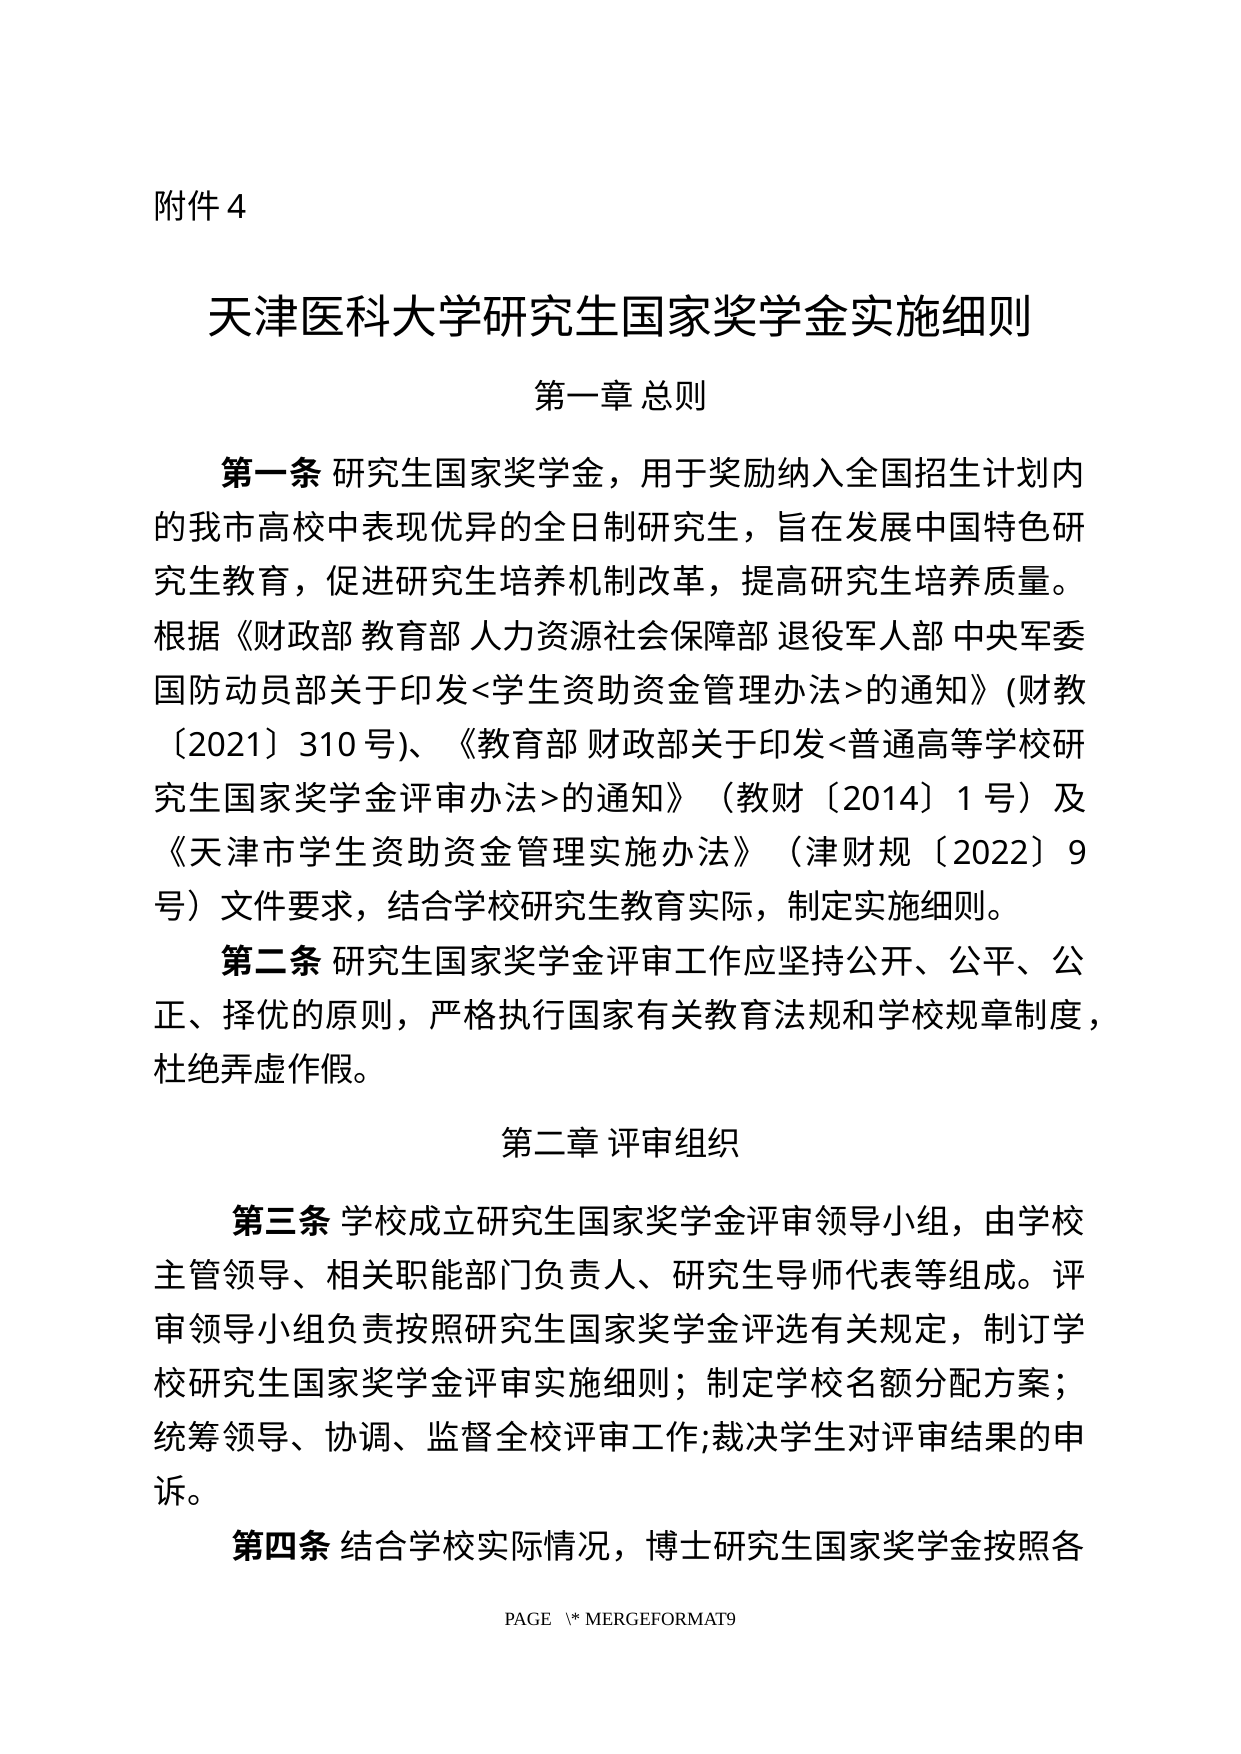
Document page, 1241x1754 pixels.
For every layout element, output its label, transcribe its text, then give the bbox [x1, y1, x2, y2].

text 天津医科大学研究生国家奖学金实施细则 [153, 291, 1087, 345]
text 附件4 [153, 171, 1087, 236]
text 第一章 总则 [153, 361, 1087, 426]
text 第一条 研究生国家奖学金，用于奖励纳入全国招生计划内的我市高校中表现优异的全日制研究生，旨在发展中国特色研究生教育，促进研究生培养机制改革，提高研究生培养质量。根据《财政部 教育部 人力资源社会保障部 退役军人部 中央军委国防动员部关于印发<学生资助资金管理办法>的通知》(财教〔2021〕310号)、《教育部 财政部关于印发<普通高等学校研究生国家奖学金评审办法>的通知》（教财〔2014〕1号）及《天津市学生资助资金管理实施办法》（津财规〔2022〕9号）文件要求，结合学校研究生教育实际，制定实施细则。 [153, 442, 1087, 930]
text 第二条 研究生国家奖学金评审工作应坚持公开、公平、公正、择优的原则，严格执行国家有关教育法规和学校规章制度，杜绝弄虚作假。 [153, 930, 1087, 1092]
text 第二章 评审组织 [153, 1108, 1087, 1173]
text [153, 1515, 1087, 1569]
text 第三条 学校成立研究生国家奖学金评审领导小组，由学校主管领导、相关职能部门负责人、研究生导师代表等组成。评审领导小组负责按照研究生国家奖学金评选有关规定，制订学校研究生国家奖学金评审实施细则；制定学校名额分配方案；统筹领导、协调、监督全校评审工作;裁决学生对评审结果的申诉。 [153, 1190, 1087, 1515]
